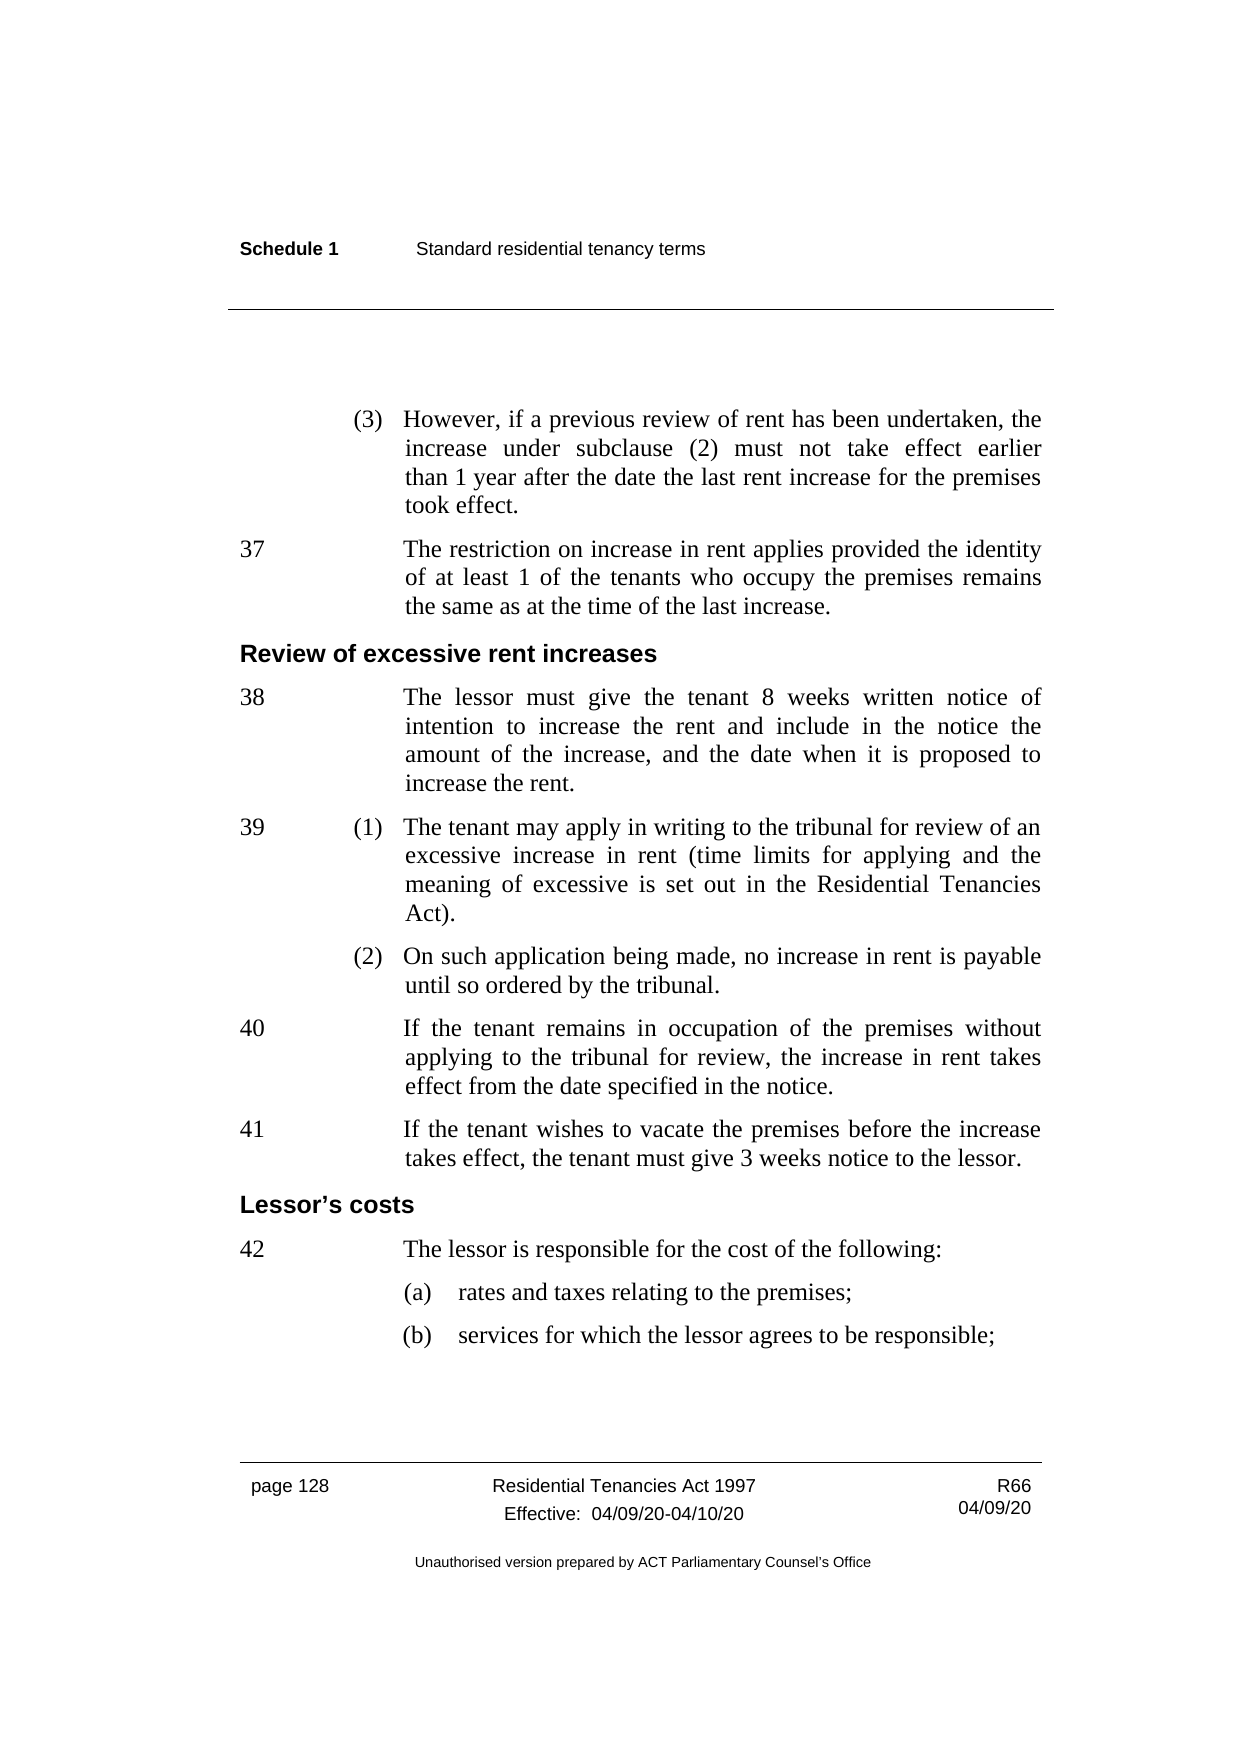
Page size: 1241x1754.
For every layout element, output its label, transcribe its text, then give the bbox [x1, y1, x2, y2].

text Review of excessive rent increases [239, 639, 1042, 667]
text (b) services for which the lessor agrees to be responsible; [239, 1320, 1042, 1349]
text 42 The lessor is responsible for the cost of the following: [239, 1234, 1042, 1262]
text 38 The lessor must give the tenant 8 weeks written notice of intention to increase the rent and include in the notice the amount of the increase, and the date when it is proposed to increase the rent. [239, 682, 1042, 797]
text 39 (1) The tenant may apply in writing to the tribunal for review of an excessive increase in rent (time limits for applying and the meaning of excessive is set out in the Residential Tenancies Act). [239, 812, 1042, 927]
text 41 If the tenant wishes to vacate the premises before the increase takes effect, the tenant must give 3 weeks notice to the lessor. [239, 1114, 1042, 1172]
text (a) rates and taxes relating to the premises; [239, 1277, 1042, 1306]
text (2) On such application being made, no increase in rent is payable until so ordered by the tribunal. [239, 941, 1042, 999]
text (3) However, if a previous review of rent has been undertaken, the increase under subclause (2) must not take effect earlier than 1 year after the date the last rent increase for the premises took effect. [239, 404, 1042, 519]
text 37 The restriction on increase in rent applies provided the identity of at least 1 of the tenants who occupy the premises remains the same as at the time of the last increase. [239, 534, 1042, 620]
text Lessor’s costs [239, 1190, 1042, 1219]
text 40 If the tenant remains in occupation of the premises without applying to the tribunal for review, the increase in rent takes effect from the date specified in the notice. [239, 1013, 1042, 1099]
